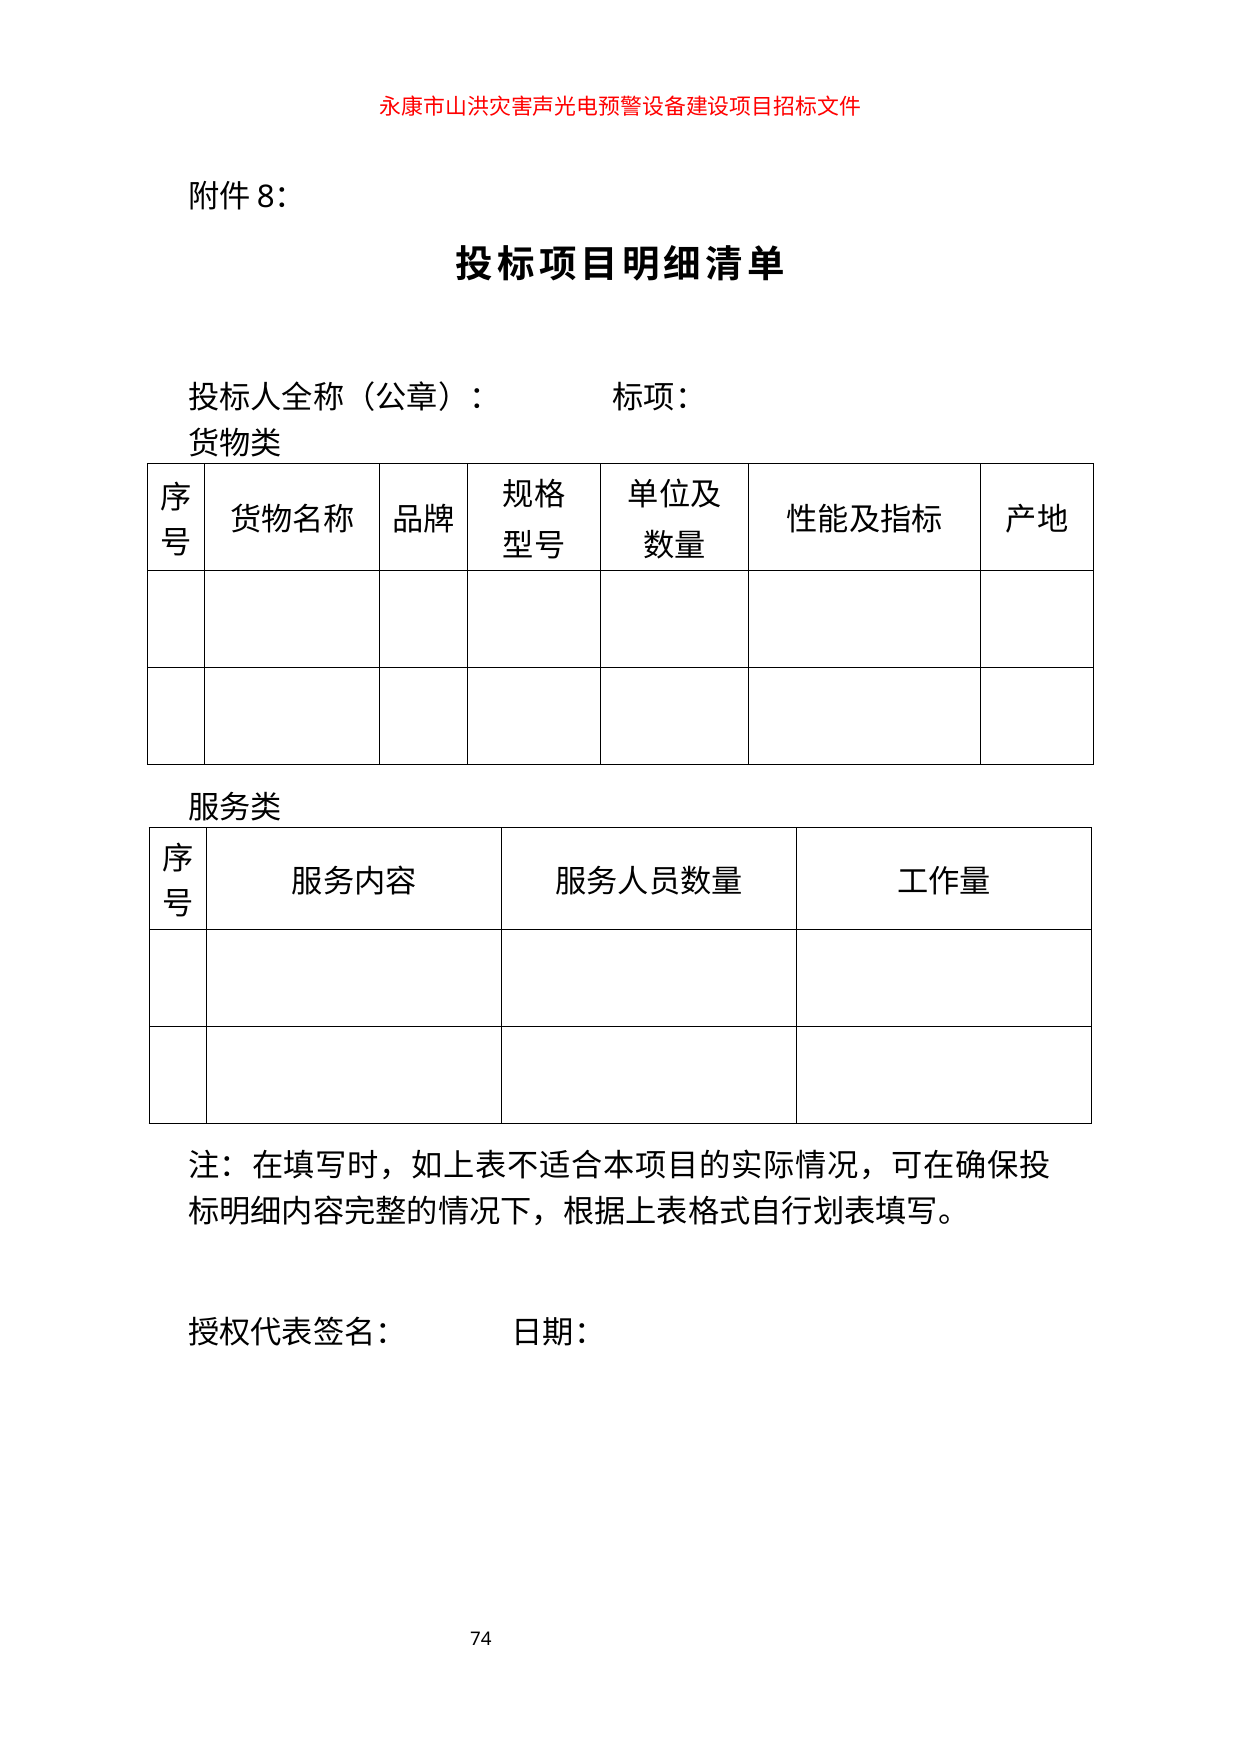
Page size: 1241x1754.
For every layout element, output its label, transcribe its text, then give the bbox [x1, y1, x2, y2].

table_cell [981, 571, 1093, 667]
table_header 产地 [981, 464, 1093, 570]
text 授权代表签名： 日期： [188, 1307, 1052, 1352]
table_header 货物名称 [205, 464, 379, 570]
table_cell [797, 1027, 1091, 1123]
table_cell [150, 1027, 206, 1123]
table_cell [797, 930, 1091, 1026]
table_cell [150, 930, 206, 1026]
table_header 序号 [148, 464, 204, 570]
table_cell [380, 571, 467, 667]
table_header 序号 [150, 828, 206, 929]
text 货物类 [188, 418, 1052, 463]
table_header 服务内容 [207, 828, 501, 929]
text 服务类 [188, 782, 1052, 827]
table_cell [148, 668, 204, 764]
table_cell [502, 1027, 796, 1123]
table_cell [601, 668, 748, 764]
text 投标项目明细清单 [188, 233, 1052, 288]
table_cell [601, 571, 748, 667]
text 投标人全称（公章）： 标项： [188, 373, 1052, 418]
table_cell [205, 571, 379, 667]
table_cell [207, 1027, 501, 1123]
table_cell [468, 571, 600, 667]
table_cell [468, 668, 600, 764]
table_header 单位及 数量 [601, 464, 748, 570]
table_cell [981, 668, 1093, 764]
table_header 服务人员数量 [502, 828, 796, 929]
table_cell [207, 930, 501, 1026]
text 附件8： [188, 171, 1052, 217]
table_header 性能及指标 [749, 464, 980, 570]
table_header 品牌 [380, 464, 467, 570]
text 注：在填写时，如上表不适合本项目的实际情况，可在确保投标明细内容完整的情况下，根据上表格式自行划表填写。 [188, 1141, 1052, 1231]
table_cell [380, 668, 467, 764]
table_cell [502, 930, 796, 1026]
table_cell [205, 668, 379, 764]
table_cell [148, 571, 204, 667]
table_header 工作量 [797, 828, 1091, 929]
table_cell [749, 668, 980, 764]
table_header 规格 型号 [468, 464, 600, 570]
table_cell [749, 571, 980, 667]
